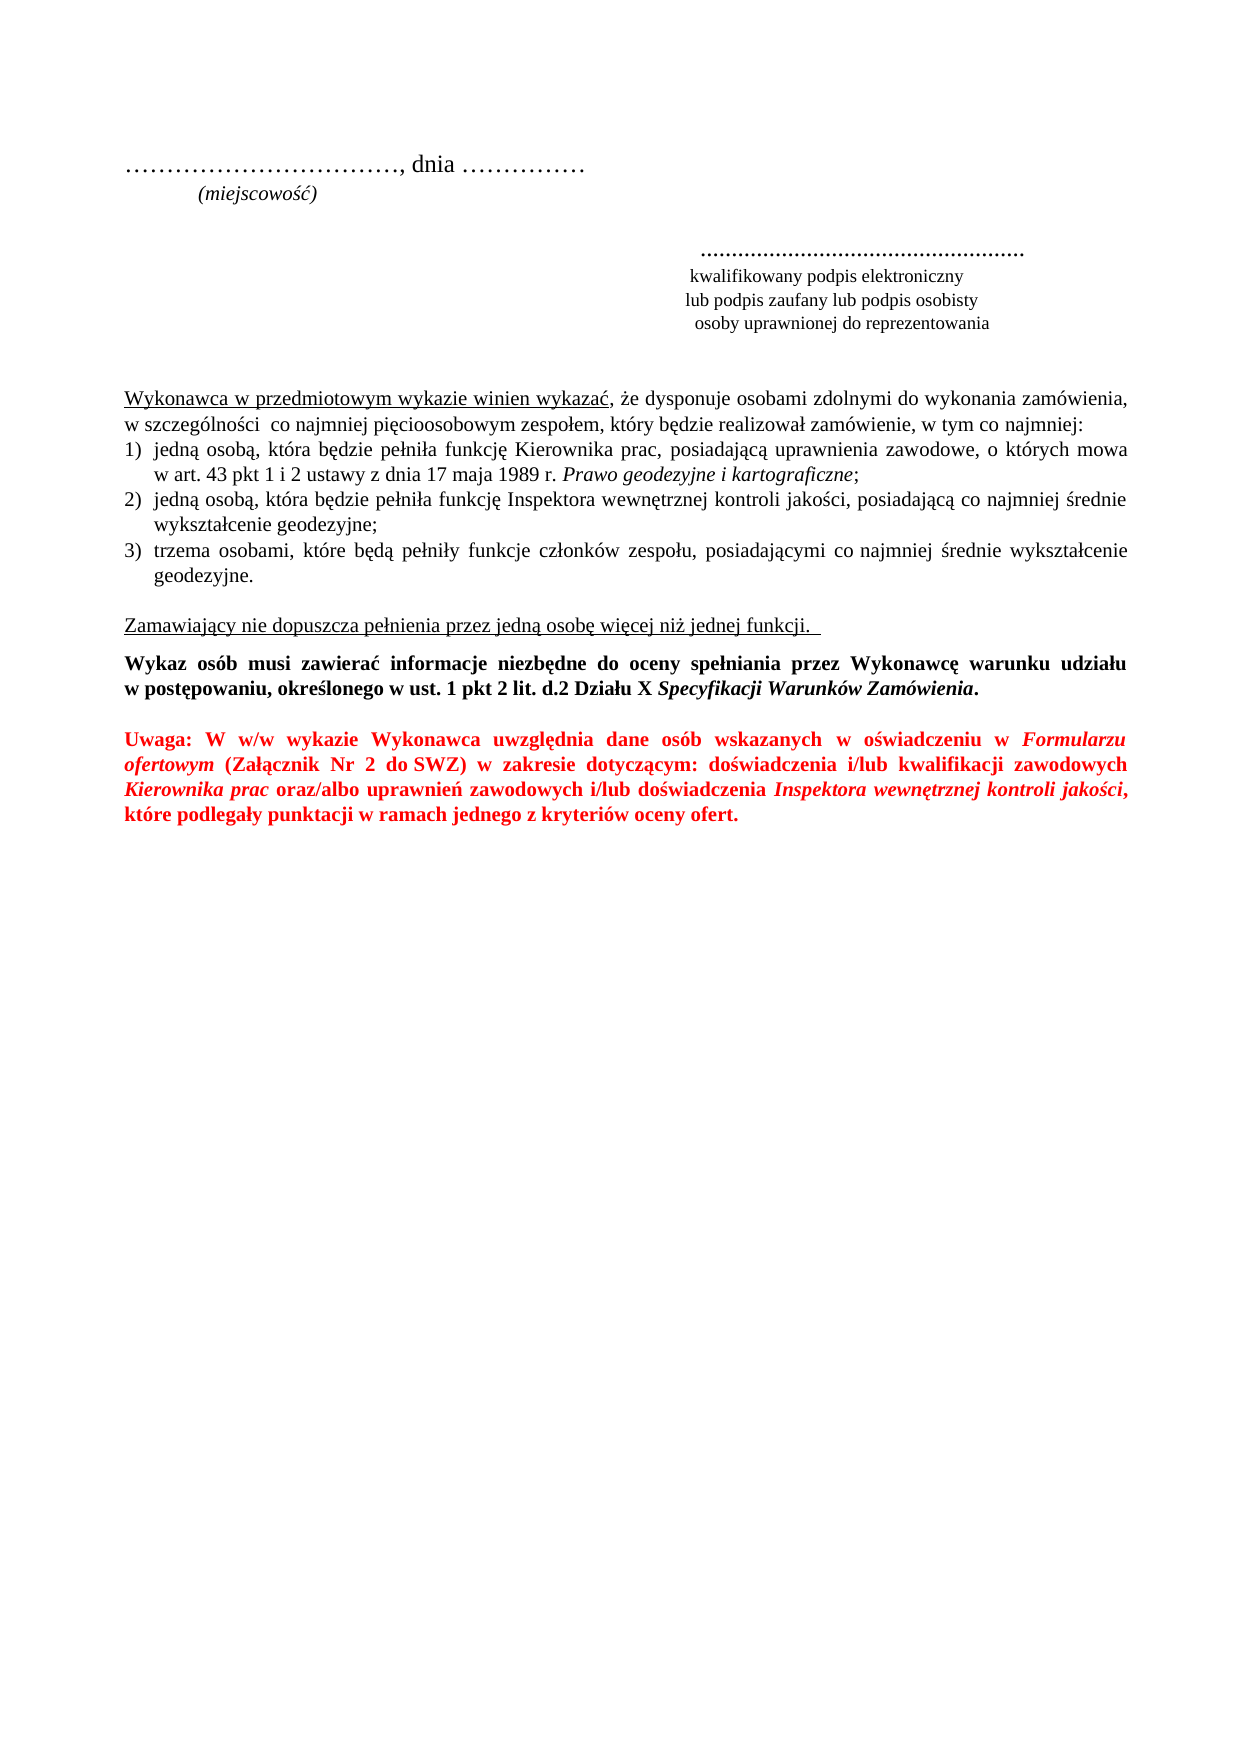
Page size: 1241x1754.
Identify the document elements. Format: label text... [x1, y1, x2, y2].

text osoby uprawnionej do reprezentowania [685, 312, 1128, 334]
list jedną osobą, która będzie pełniła funkcję Kierownika prac, posiadającą uprawnienia zawodowe, o których mowa w art. 43 pkt 1 i 2 ustawy z dnia 17 maja 1989 r. Prawo geodezyjne i kartograficzne; [124, 437, 1128, 486]
text .................................................... [124, 233, 1128, 262]
text kwalifikowany podpis elektroniczny [685, 265, 1128, 287]
text Wykaz osób musi zawierać informacje niezbędne do oceny spełniania przez Wykonawcę warunku udziału w postępowaniu, określonego w ust. 1 pkt 2 lit. d.2 Działu X Specyfikacji Warunków Zamówienia. [124, 651, 1128, 700]
text Uwaga: W w/w wykazie Wykonawca uwzględnia dane osób wskazanych w oświadczeniu w Formularzu ofertowym (Załącznik Nr 2 do SWZ) w zakresie dotyczącym: doświadczenia i/lub kwalifikacji zawodowych Kierownika prac oraz/albo uprawnień zawodowych i/lub doświadczenia Inspektora wewnętrznej kontroli jakości, które podlegały punktacji w ramach jednego z kryteriów oceny ofert. [124, 727, 1128, 826]
list jedną osobą, która będzie pełniła funkcję Inspektora wewnętrznej kontroli jakości, posiadającą co najmniej średnie wykształcenie geodezyjne; [124, 487, 1128, 536]
text Zamawiający nie dopuszcza pełnienia przez jedną osobę więcej niż jednej funkcji. [124, 613, 1128, 637]
list trzema osobami, które będą pełniły funkcje członków zespołu, posiadającymi co najmniej średnie wykształcenie geodezyjne. [124, 538, 1128, 587]
text lub podpis zaufany lub podpis osobisty [685, 289, 1128, 310]
text ……………………………, dnia …………… [124, 149, 1128, 178]
text Wykonawca w przedmiotowym wykazie winien wykazać, że dysponuje osobami zdolnymi do wykonania zamówienia, w szczególności co najmniej pięcioosobowym zespołem, który będzie realizował zamówienie, w tym co najmniej: [124, 386, 1128, 436]
text (miejscowość) [124, 181, 1128, 204]
